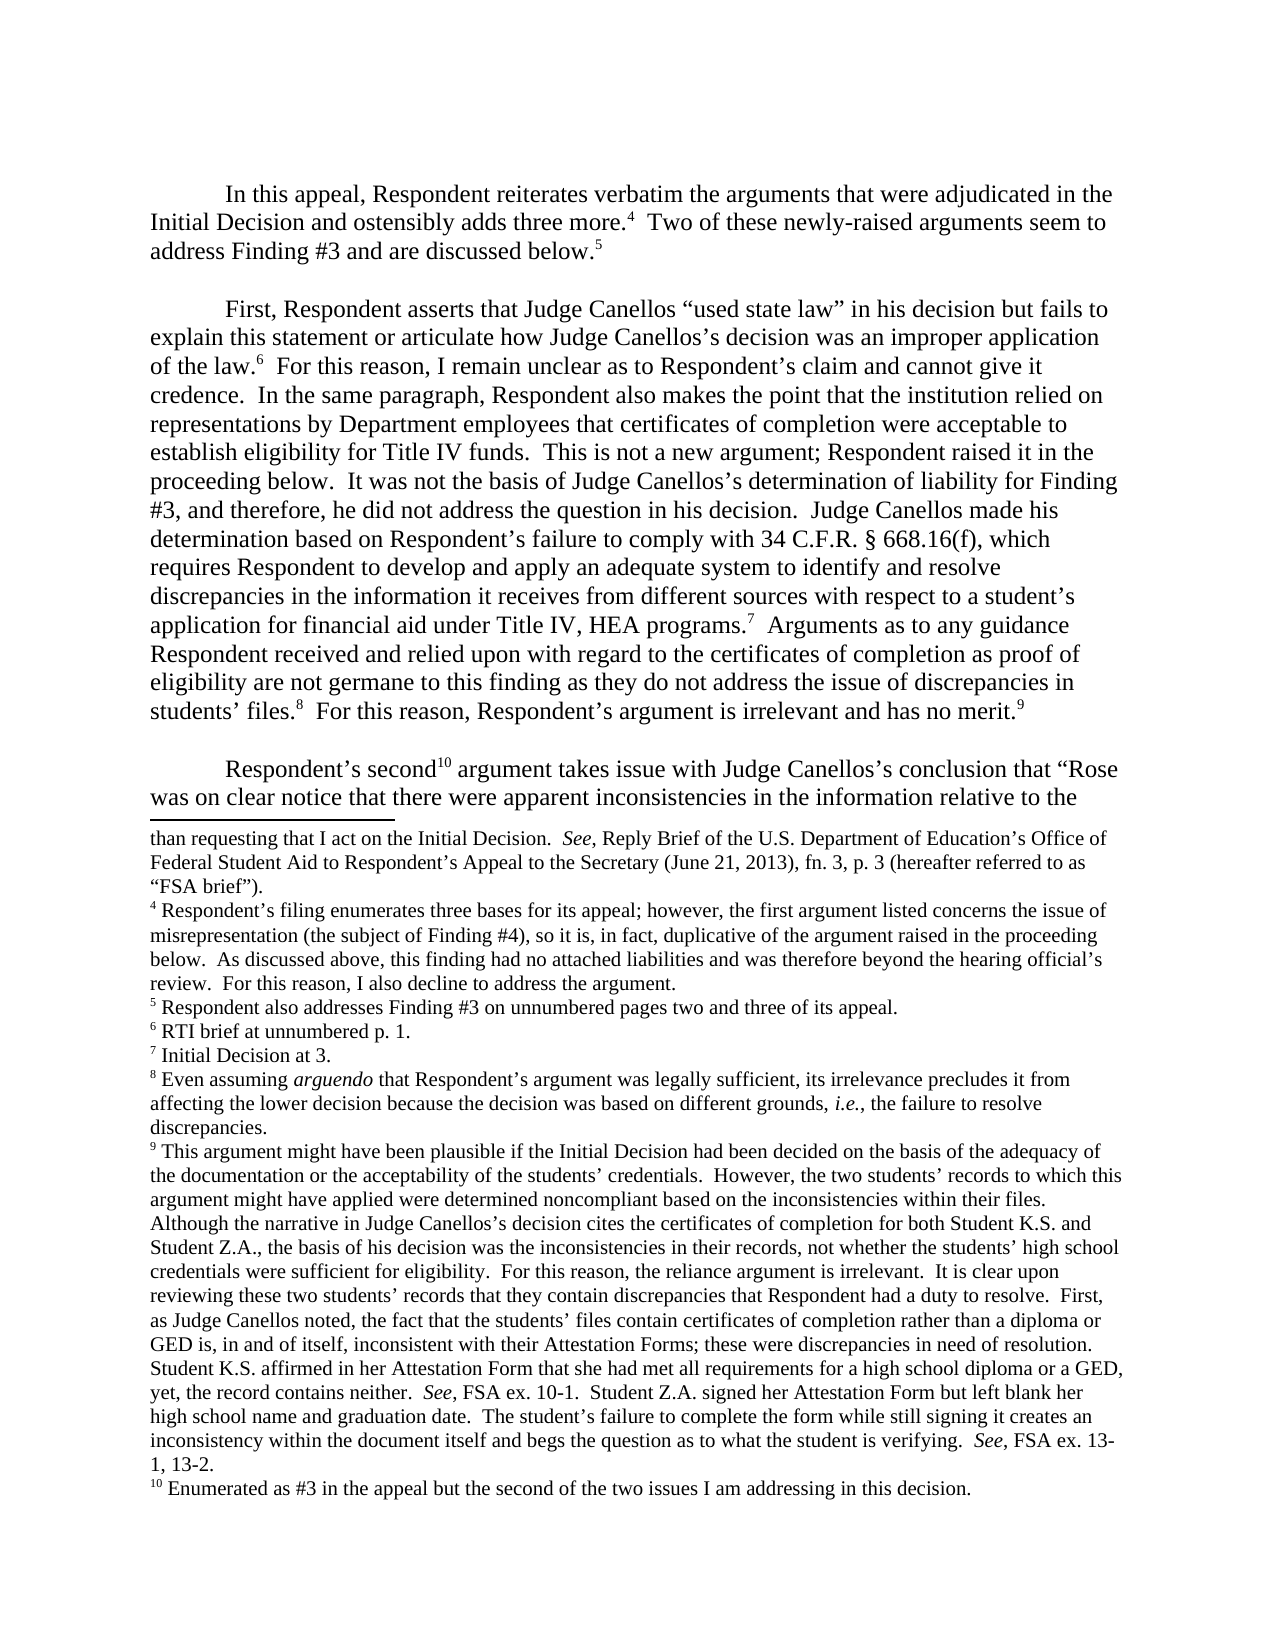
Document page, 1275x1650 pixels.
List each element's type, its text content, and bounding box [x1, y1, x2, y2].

text First, Respondent asserts that Judge Canellos “used state law” in his decision but fails to explain this statement or articulate how Judge Canellos’s decision was an improper application of the law. For this reason, I remain unclear as to Respondent’s claim and cannot give it credence. In the same paragraph, Respondent also makes the point that the institution relied on representations by Department employees that certificates of completion were acceptable to establish eligibility for Title IV funds. This is not a new argument; Respondent raised it in the proceeding below. It was not the basis of Judge Canellos’s determination of liability for Finding #3, and therefore, he did not address the question in his decision. Judge Canellos made his determination based on Respondent’s failure to comply with 34 C.F.R. § 668.16(f), which requires Respondent to develop and apply an adequate system to identify and resolve discrepancies in the information it receives from different sources with respect to a student’s application for financial aid under Title IV, HEA programs. Arguments as to any guidance Respondent received and relied upon with regard to the certificates of completion as proof of eligibility are not germane to this finding as they do not address the issue of discrepancies in students’ files. For this reason, Respondent’s argument is irrelevant and has no merit. [150, 294, 1125, 725]
text In this appeal, Respondent reiterates verbatim the arguments that were adjudicated in the Initial Decision and ostensibly adds three more. Two of these newly-raised arguments seem to address Finding #3 and are discussed below. [150, 179, 1125, 265]
text Respondent’s second argument takes issue with Judge Canellos’s conclusion that “Rose was on clear notice that there were apparent inconsistencies in the information relative to the eligibility of those students.” RTI argues that it did not have any such clear notice and that nothing in the relevant statutes or policy issued by the Department provides guidance for it to follow in determining when schools are diploma mills. Respondent also requests that the Department provide documentation of any contacts it had with RTI prior to June 28, 2010, when the Department conducted its site visit, as proof of the clear notice. [150, 754, 1125, 811]
